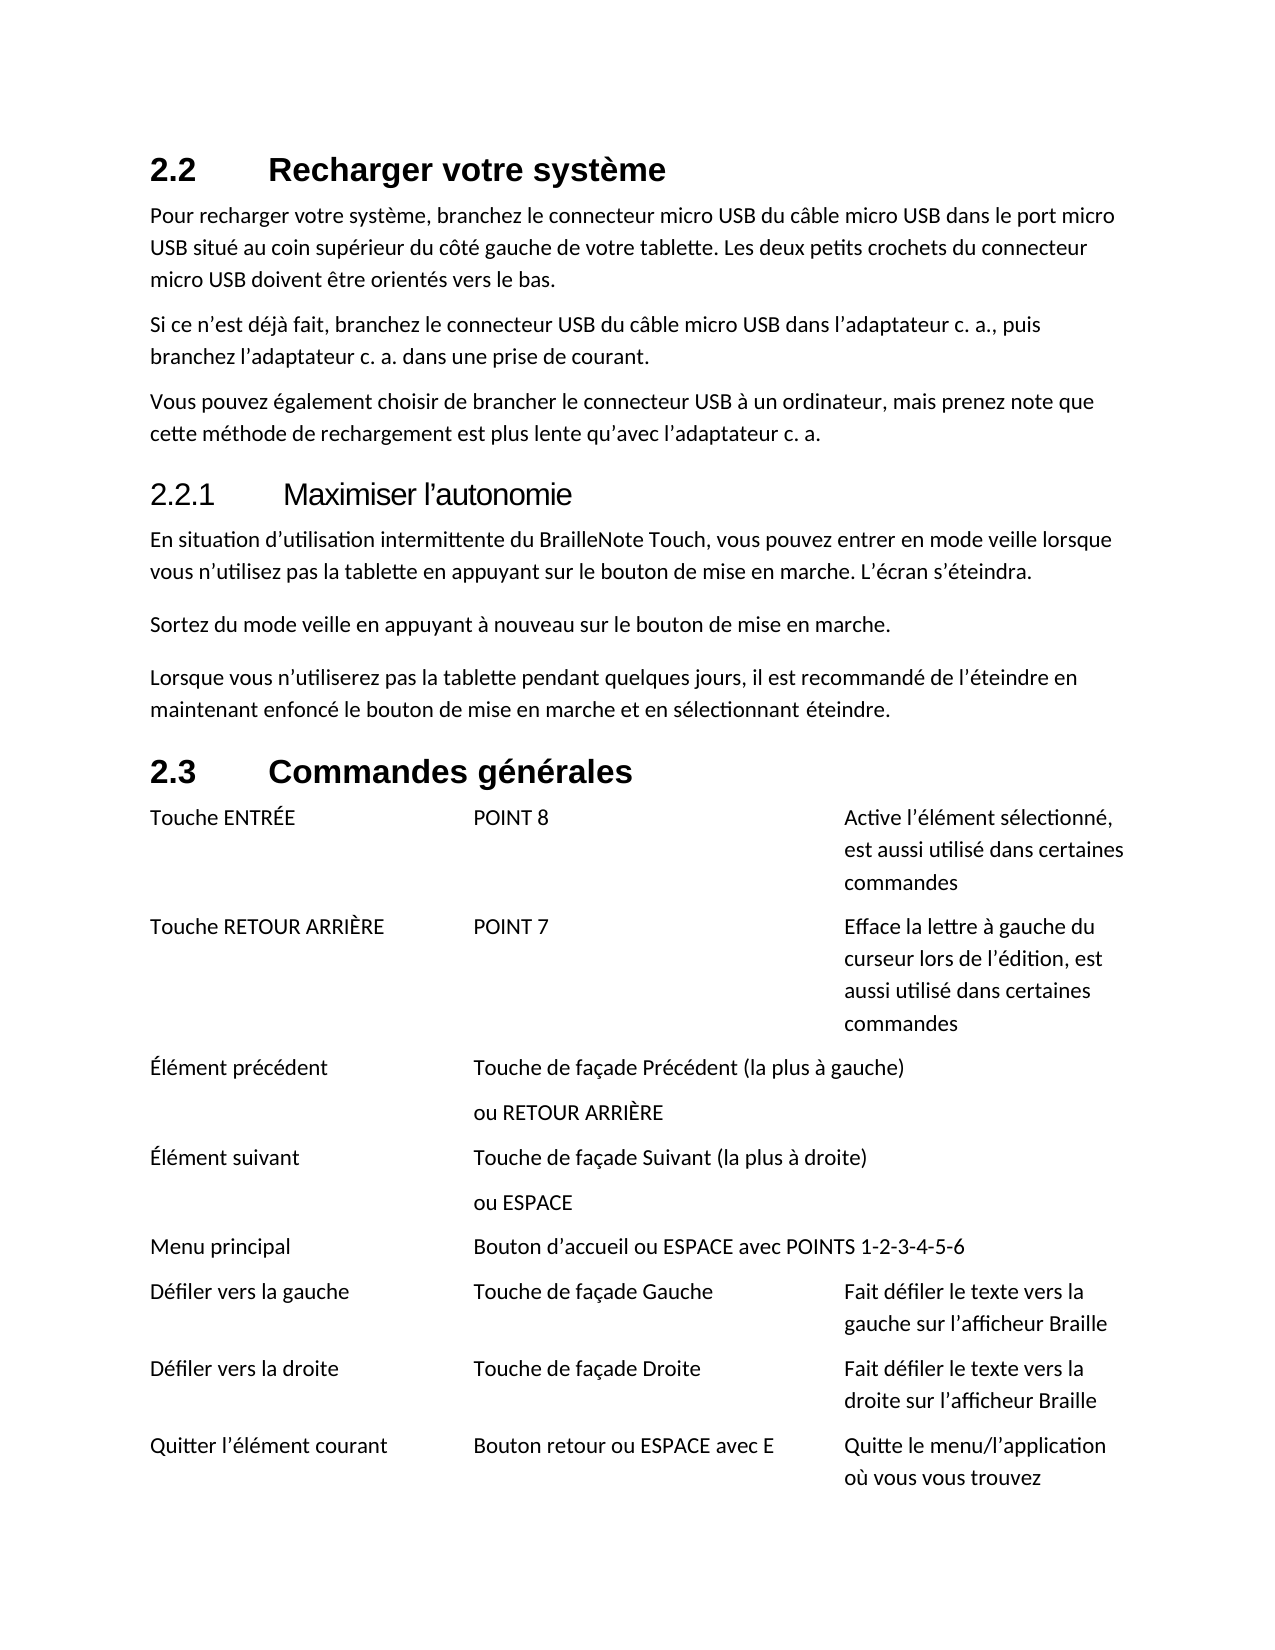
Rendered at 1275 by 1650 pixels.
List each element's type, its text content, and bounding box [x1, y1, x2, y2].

subtitle Maximiser l’autonomie [150, 476, 1125, 512]
text ou ESPACE [150, 1188, 1125, 1216]
text Élément précédent Touche de façade Précédent (la plus à gauche) [150, 1053, 1125, 1082]
text Pour recharger votre système, branchez le connecteur micro USB du câble micro USB dans le port micro USB situé au coin supérieur du côté gauche de votre tablette. Les deux petits crochets du connecteur micro USB doivent être orientés vers le bas. [150, 201, 1125, 293]
text En situation d’utilisation intermittente du BrailleNote Touch, vous pouvez entrer en mode veille lorsque vous n’utilisez pas la tablette en appuyant sur le bouton de mise en marche. L’écran s’éteindra. [150, 525, 1125, 585]
text Élément suivant Touche de façade Suivant (la plus à droite) [150, 1143, 1125, 1171]
text Touche RETOUR ARRIÈRE POINT 7 Efface la lettre à gauche du curseur lors de l’édition, est aussi utilisé dans certaines commandes [150, 912, 1125, 1037]
subtitle Commandes générales [150, 752, 1125, 791]
subtitle Recharger votre système [150, 150, 1125, 188]
text Sortez du mode veille en appuyant à nouveau sur le bouton de mise en marche. [150, 610, 1125, 638]
text Menu principal Bouton d’accueil ou ESPACE avec POINTS 1-2-3-4-5-6 [150, 1232, 1125, 1260]
text Touche ENTRÉE POINT 8 Active l’élément sélectionné, est aussi utilisé dans certaines commandes [150, 803, 1125, 896]
text Si ce n’est déjà fait, branchez le connecteur USB du câble micro USB dans l’adaptateur c. a., puis branchez l’adaptateur c. a. dans une prise de courant. [150, 310, 1125, 370]
text Vous pouvez également choisir de brancher le connecteur USB à un ordinateur, mais prenez note que cette méthode de rechargement est plus lente qu’avec l’adaptateur c. a. [150, 387, 1125, 447]
text Défiler vers la gauche Touche de façade Gauche Fait défiler le texte vers la gauche sur l’afficheur Braille [150, 1277, 1125, 1337]
text ou RETOUR ARRIÈRE [150, 1098, 1125, 1126]
text Défiler vers la droite Touche de façade Droite Fait défiler le texte vers la droite sur l’afficheur Braille [150, 1354, 1125, 1414]
text Quitter l’élément courant Bouton retour ou ESPACE avec E Quitte le menu/l’application où vous vous trouvez [150, 1431, 1125, 1491]
text Lorsque vous n’utiliserez pas la tablette pendant quelques jours, il est recommandé de l’éteindre en maintenant enfoncé le bouton de mise en marche et en sélectionnant éteindre. [150, 663, 1125, 723]
